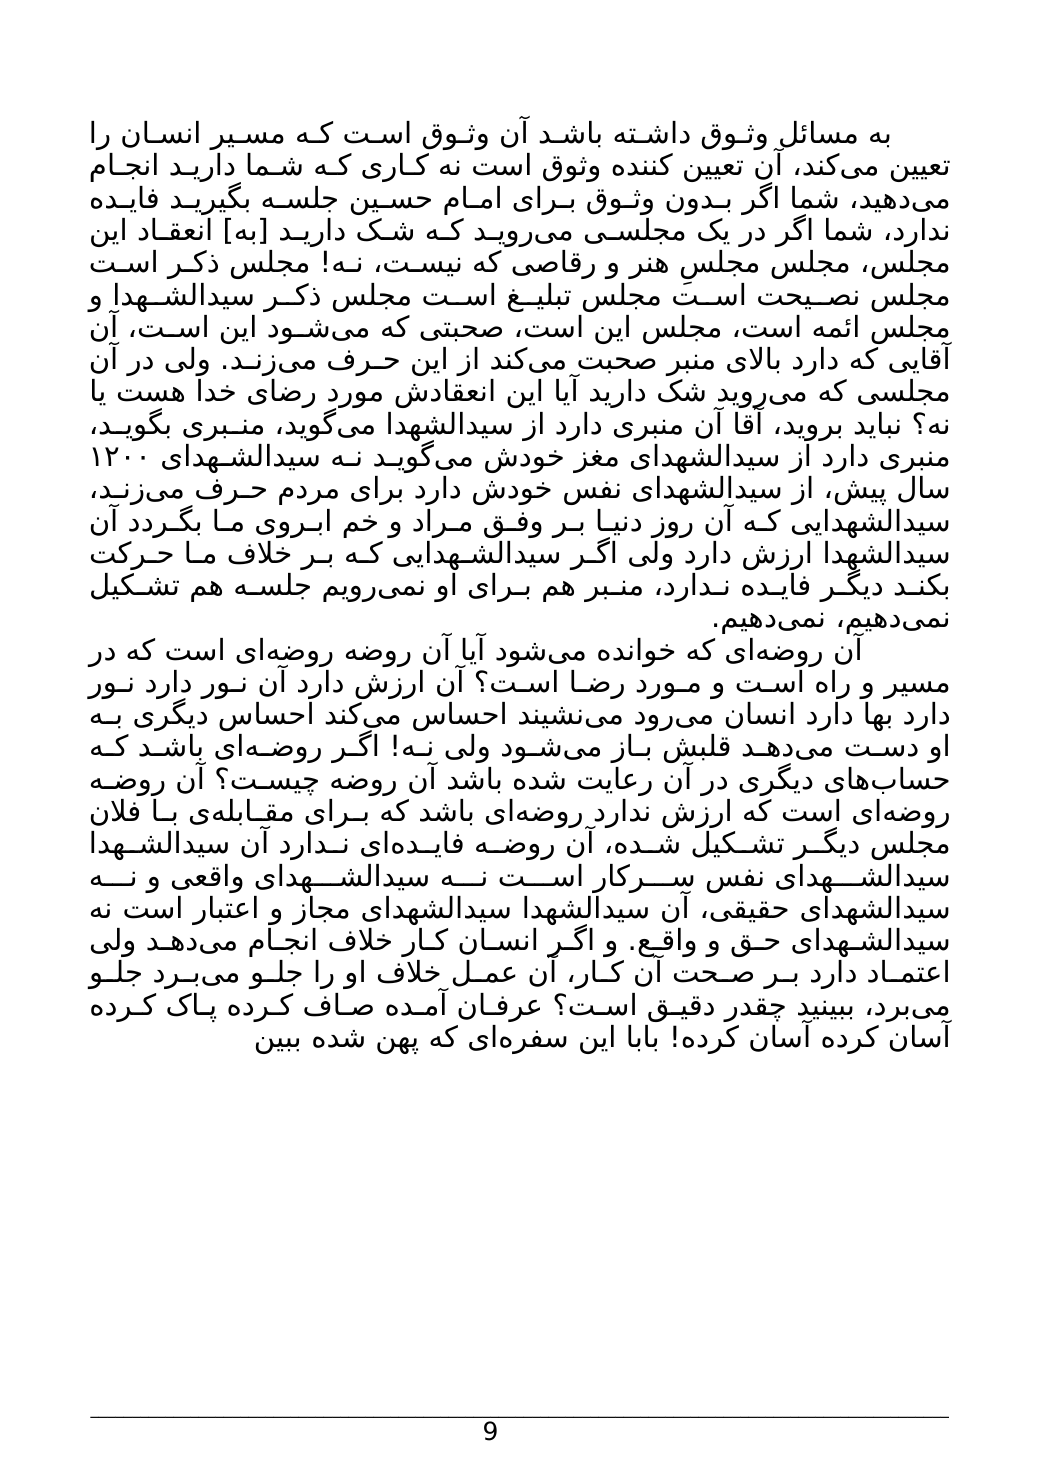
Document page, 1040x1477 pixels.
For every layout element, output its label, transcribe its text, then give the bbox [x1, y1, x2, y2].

text آن روضه‌ای که خوانده می‌شود آیا آن روضه روضه‌ای است که در مسیر و راه است و مورد رضا است؟ آن ارزش دارد آن نور دارد نور دارد بها دارد انسان می‌رود می‌نشیند احساس می‌کند احساس دیگری به او دست می‌دهد قلبش باز می‌شود ولی نه! اگر روضه‌ای باشد که حساب‌های دیگری در آن رعایت شده باشد آن روضه چیست؟ آن روضه روضه‌ای است که ارزش ندارد روضه‌ای باشد که برای مقابله‌ی با فلان مجلس دیگر تشکیل شده، آن روضه فایده‌ای ندارد آن سیدالشهدا سیدالشهدای نفس سرکار است نه سیدالشهدای واقعی و نه سیدالشهدای حقیقی، آن سیدالشهدا سیدالشهدای مجاز و اعتبار است نه سیدالشهدای حق و واقع. و اگر انسان کار خلاف انجام می‌دهد ولی اعتماد دارد بر صحت آن کار، آن عمل خلاف او را جلو می‌برد جلو می‌برد، ببینید چقدر دقیق است؟ عرفان آمده صاف کرده پاک کرده آسان کرده آسان کرده! بابا این سفره‌ای که پهن شده ببین‌ [89, 635, 951, 1054]
text به مسائل وثوق داشته باشد آن وثوق است که مسیر انسان را تعیین می‌کند، آن تعیین کننده وثوق است نه کاری که شما دارید انجام می‌دهید، شما اگر بدون وثوق برای امام حسین جلسه بگیرید فایده ندارد، شما اگر در یک مجلسی می‌روید که شک دارید [به‌] انعقاد این مجلس، مجلس مجلسِ هنر و رقاصی که نیست، نه! مجلس ذکر است مجلس نصیحت است مجلس تبلیغ است مجلس ذکر سیدالشهدا و مجلس ائمه است، مجلس این است، صحبتی که می‌شود این است، آن آقایی که دارد بالای منبر صحبت می‌کند از این حرف می‌زند. ولی در آن مجلسی که می‌روید شک دارید آیا این انعقادش مورد رضای خدا هست یا نه؟ نباید بروید، آقا آن منبری دارد از سیدالشهدا می‌گوید، منبری بگوید، منبری دارد از سیدالشهدای مغز خودش می‌گوید نه سیدالشهدای ١٢٠٠ سال پیش، از سیدالشهدای نفس خودش دارد برای مردم حرف می‌زند، سیدالشهدایی که آن روز دنیا بر وفق مراد و خم ابروی ما بگردد آن سیدالشهدا ارزش دارد ولی اگر سیدالشهدایی که بر خلاف ما حرکت بکند دیگر فایده ندارد، منبر هم برای او نمی‌رویم جلسه هم تشکیل نمی‌دهیم، نمی‌دهیم. [89, 118, 951, 635]
